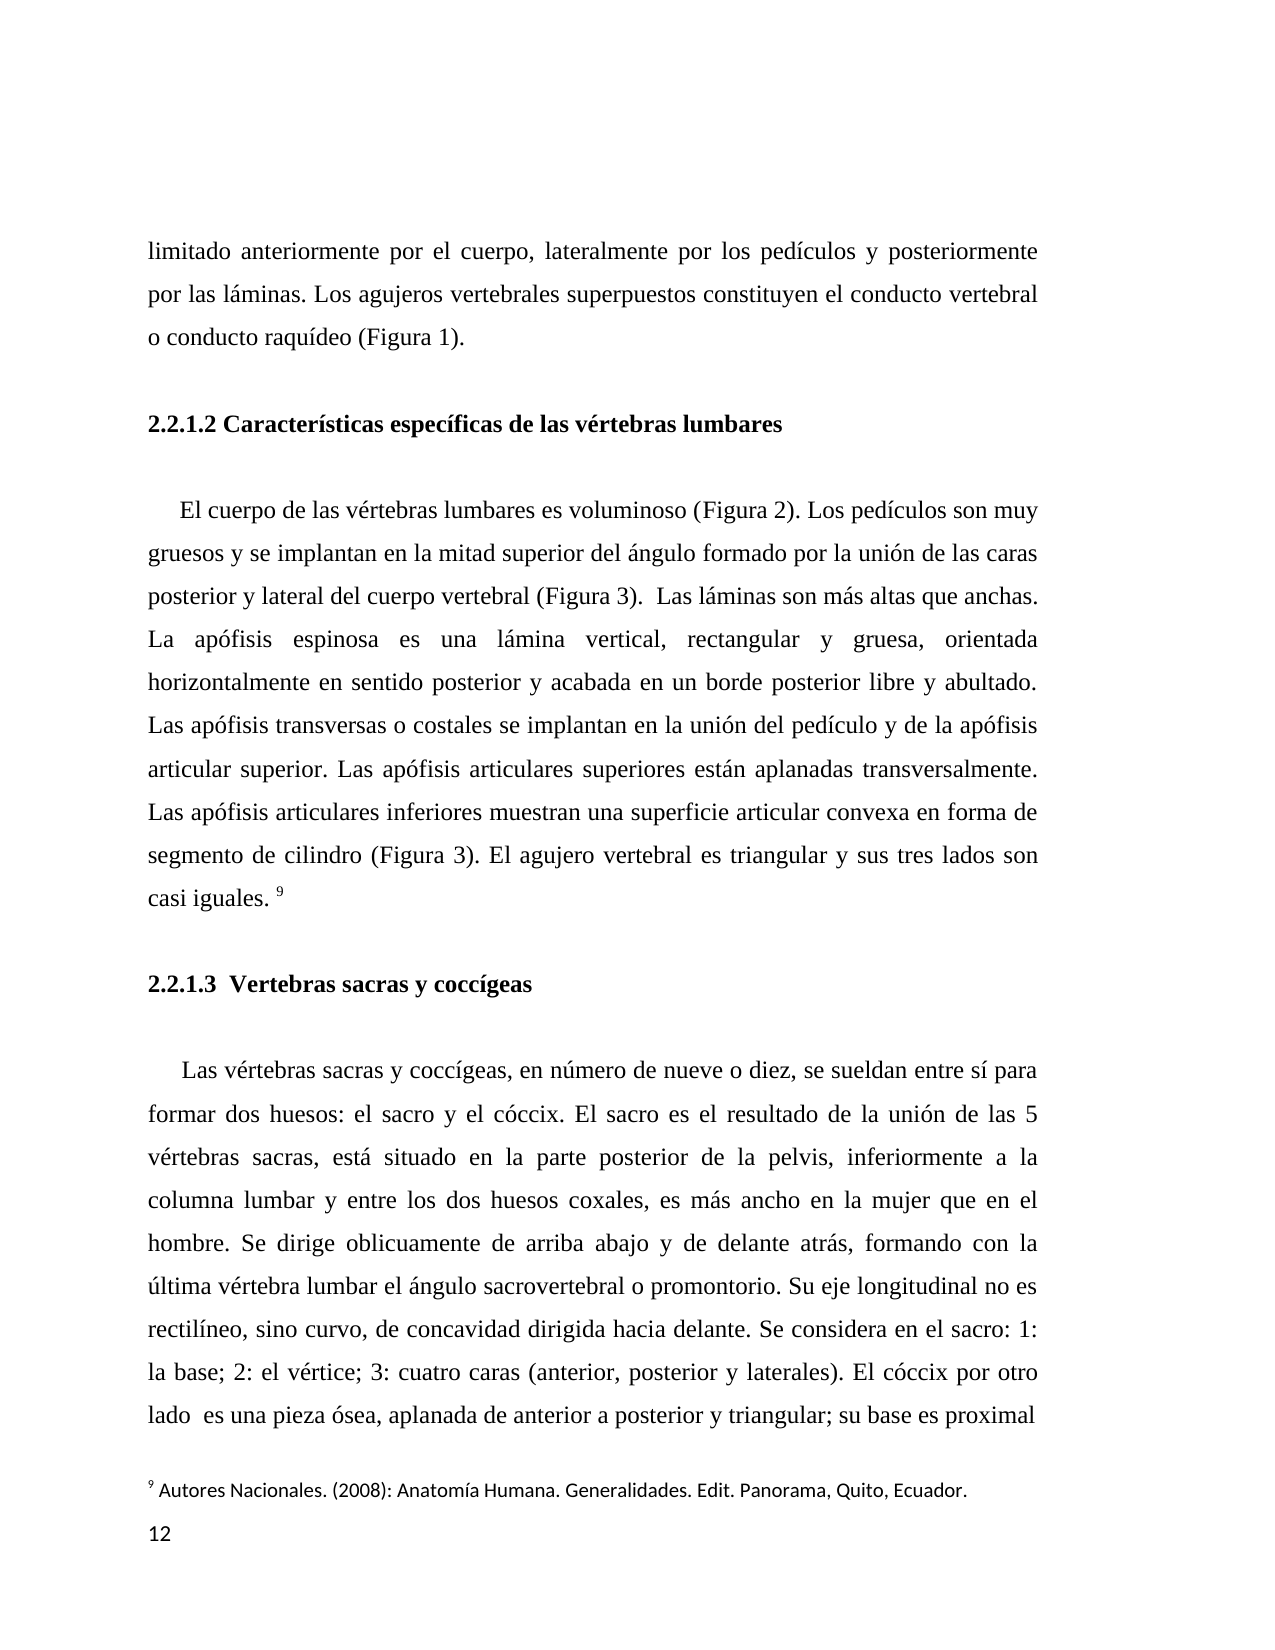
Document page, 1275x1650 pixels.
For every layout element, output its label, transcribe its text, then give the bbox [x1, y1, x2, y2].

text 2.2.1.2 Características específicas de las vértebras lumbares [148, 409, 1039, 437]
text Las vértebras sacras y coccígeas, en número de nueve o diez, se sueldan entre sí para formar dos huesos: el sacro y el cóccix. El sacro es el resultado de la unión de las 5 vértebras sacras, está situado en la parte posterior de la pelvis, inferiormente a la columna lumbar y entre los dos huesos coxales, es más ancho en la mujer que en el hombre. Se dirige oblicuamente de arriba abajo y de delante atrás, formando con la última vértebra lumbar el ángulo sacrovertebral o promontorio. Su eje longitudinal no es rectilíneo, sino curvo, de concavidad dirigida hacia delante. Se considera en el sacro: 1: la base; 2: el vértice; 3: cuatro caras (anterior, posterior y laterales). El cóccix por otro lado es una pieza ósea, aplanada de anterior a posterior y triangular; su base es proximal [148, 1056, 1039, 1429]
text limitado anteriormente por el cuerpo, lateralmente por los pedículos y posteriormente por las láminas. Los agujeros vertebrales superpuestos constituyen el conducto vertebral o conducto raquídeo (Figura 1). [148, 236, 1039, 351]
text El cuerpo de las vértebras lumbares es voluminoso (Figura 2). Los pedículos son muy gruesos y se implantan en la mitad superior del ángulo formado por la unión de las caras posterior y lateral del cuerpo vertebral (Figura 3). Las láminas son más altas que anchas. La apófisis espinosa es una lámina vertical, rectangular y gruesa, orientada horizontalmente en sentido posterior y acabada en un borde posterior libre y abultado. Las apófisis transversas o costales se implantan en la unión del pedículo y de la apófisis articular superior. Las apófisis articulares superiores están aplanadas transversalmente. Las apófisis articulares inferiores muestran una superficie articular convexa en forma de segmento de cilindro (Figura 3). El agujero vertebral es triangular y sus tres lados son casi iguales. [148, 495, 1039, 912]
text 2.2.1.3 Vertebras sacras y coccígeas [148, 969, 1039, 998]
